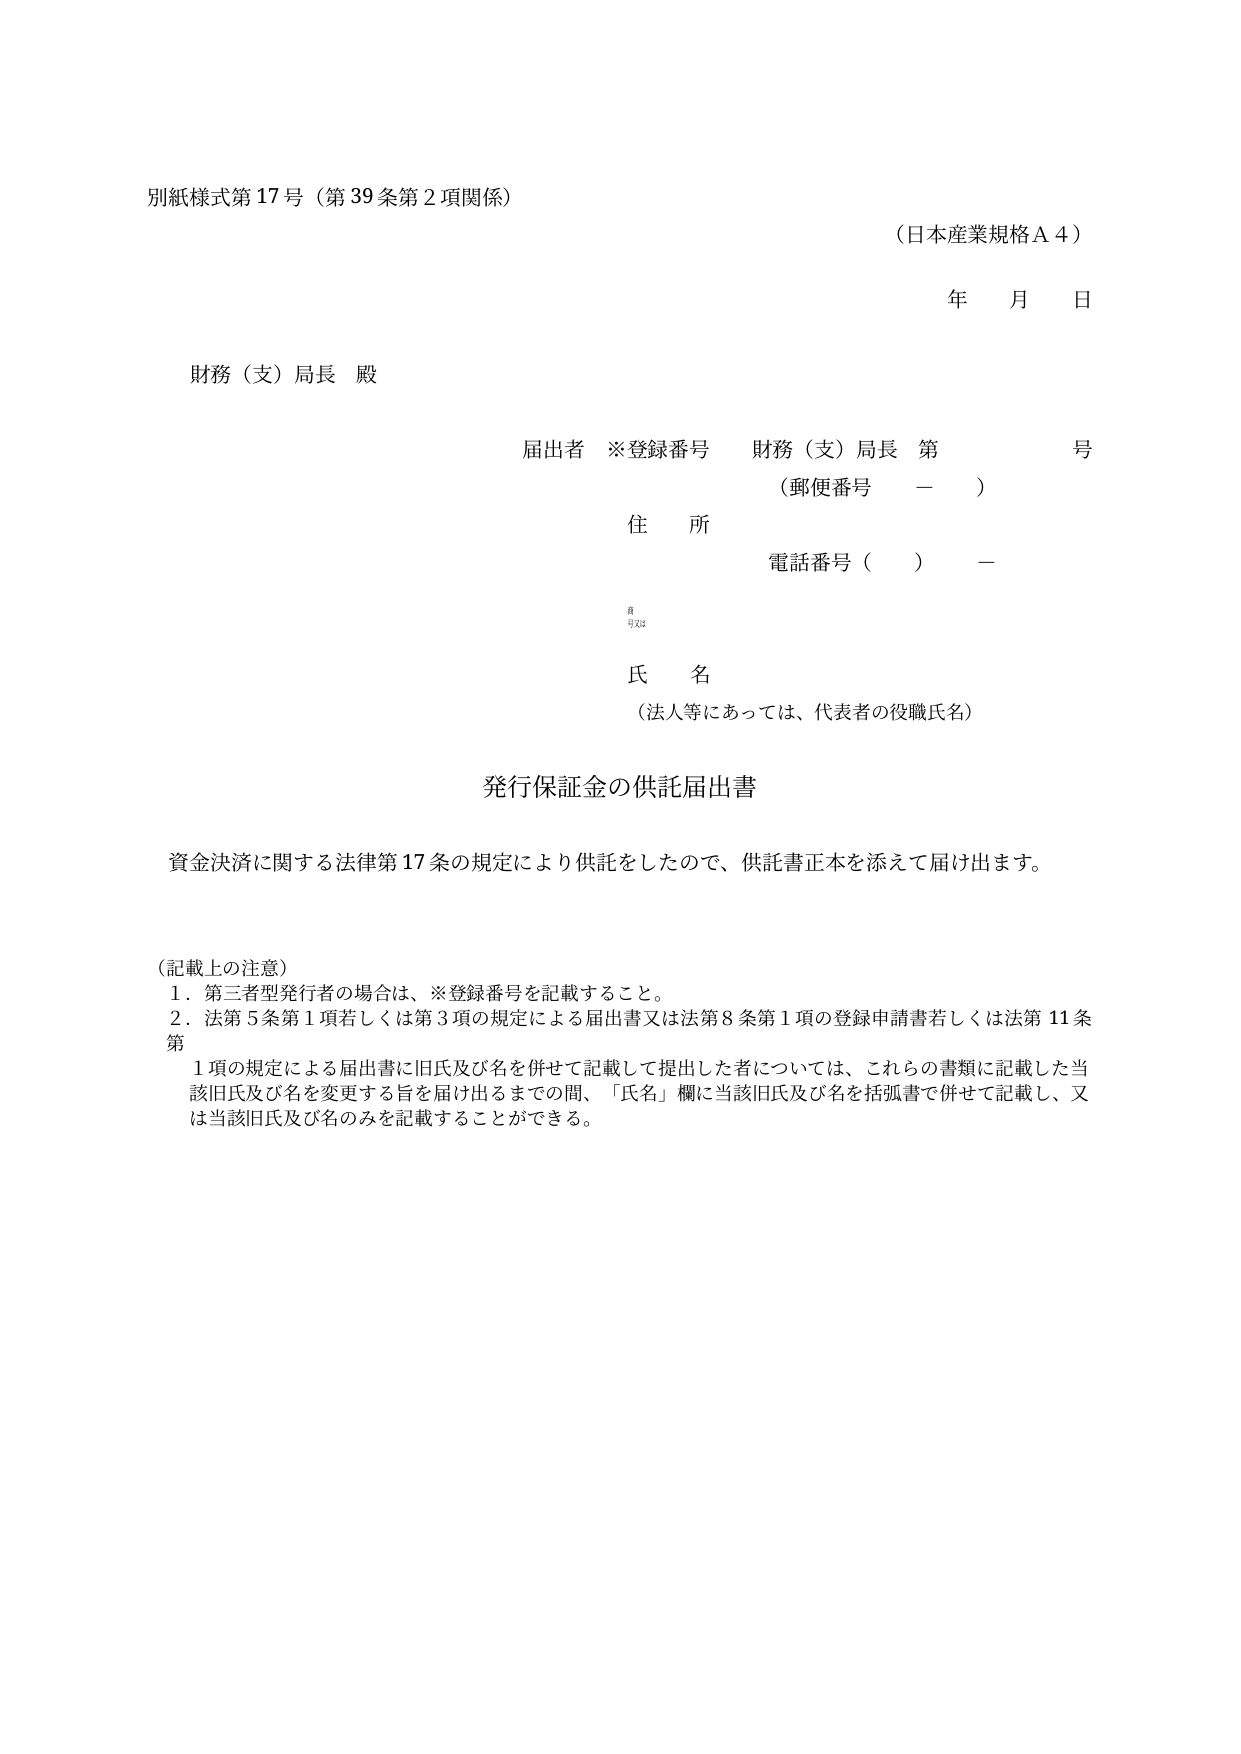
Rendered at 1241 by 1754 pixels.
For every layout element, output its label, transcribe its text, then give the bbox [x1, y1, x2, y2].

text （郵便番号 － ） [768, 467, 1092, 505]
text 届出者 ※登録番号 財務（支）局長 第 号 [148, 430, 1092, 467]
text 財務（支）局長 殿 [190, 355, 1092, 392]
text １項の規定による届出書に旧氏及び名を併せて記載して提出した者については、これらの書類に記載した当該旧氏及び名を変更する旨を届け出るまでの間、「氏名」欄に当該旧氏及び名を括弧書で併せて記載し、又は当該旧氏及び名のみを記載することができる。 [189, 1055, 1092, 1130]
text 住 所 [543, 505, 1092, 542]
text （法人等にあっては、代表者の役職氏名） [627, 692, 1092, 730]
text 電話番号（ ） － [768, 542, 1092, 580]
text １．第三者型発行者の場合は、※登録番号を記載すること。 [167, 980, 1092, 1005]
text （記載上の注意） [148, 955, 1092, 980]
text 氏 名 [627, 655, 1092, 692]
text ２．法第５条第１項若しくは第３項の規定による届出書又は法第８条第１項の登録申請書若しくは法第11条第 [167, 1005, 1092, 1055]
text 年 月 日 [148, 280, 1092, 317]
text 発行保証金の供託届出書 [148, 767, 1092, 805]
text 資金決済に関する法律第17条の規定により供託をしたので、供託書正本を添えて届け出ます。 [148, 842, 1092, 880]
